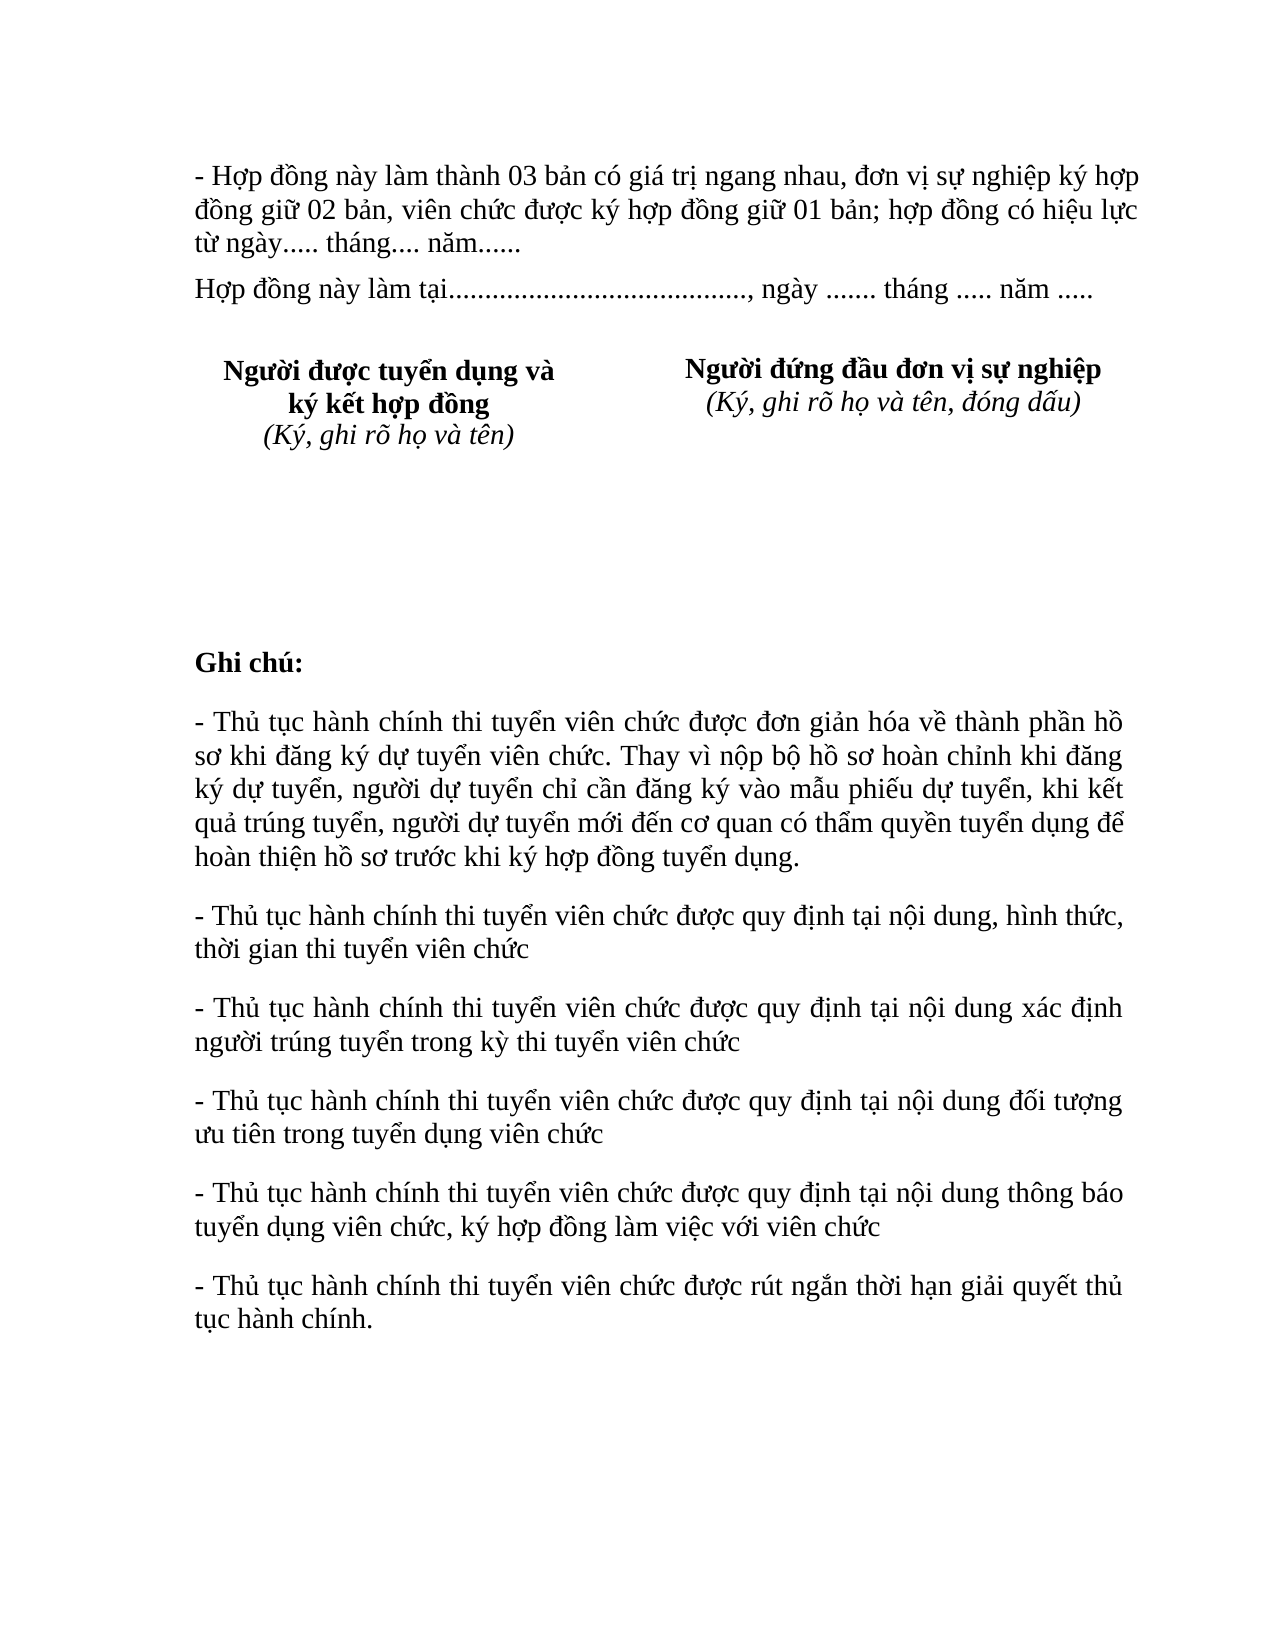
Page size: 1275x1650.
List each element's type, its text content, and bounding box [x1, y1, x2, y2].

subtitle - Thủ tục hành chính thi tuyển viên chức được rút ngắn thời hạn giải quyết thủ tục hành chính. [194, 1268, 1125, 1335]
table_header Người được tuyển dụng và ký kết hợp đồng (Ký, ghi rõ họ và tên) [194, 353, 608, 452]
subtitle Ghi chú: [194, 646, 1125, 679]
subtitle - Thủ tục hành chính thi tuyển viên chức được quy định tại nội dung thông báo tuyển dụng viên chức, ký hợp đồng làm việc với viên chức [194, 1175, 1125, 1242]
subtitle - Thủ tục hành chính thi tuyển viên chức được quy định tại nội dung, hình thức, thời gian thi tuyển viên chức [194, 898, 1125, 965]
list - Hợp đồng này làm thành 03 bản có giá trị ngang nhau, đơn vị sự nghiệp ký hợp đồng giữ 02 bản, viên chức được ký hợp đồng giữ 01 bản; hợp đồng có hiệu lực từ ngày..... tháng.... năm...... [194, 158, 1139, 259]
subtitle - Thủ tục hành chính thi tuyển viên chức được quy định tại nội dung đối tượng ưu tiên trong tuyển dụng viên chức [194, 1083, 1125, 1150]
text Hợp đồng này làm tại........................................., ngày ....... tháng ..... năm ..... [194, 271, 1125, 305]
subtitle - Thủ tục hành chính thi tuyển viên chức được đơn giản hóa về thành phần hồ sơ khi đăng ký dự tuyển viên chức. Thay vì nộp bộ hồ sơ hoàn chỉnh khi đăng ký dự tuyển, người dự tuyển chỉ cần đăng ký vào mẫu phiếu dự tuyển, khi kết quả trúng tuyển, người dự tuyển mới đến cơ quan có thẩm quyền tuyển dụng để hoàn thiện hồ sơ trước khi ký hợp đồng tuyển dụng. [194, 704, 1125, 872]
table_header Người đứng đầu đơn vị sự nghiệp (Ký, ghi rõ họ và tên, đóng dấu) [608, 353, 1154, 452]
subtitle - Thủ tục hành chính thi tuyển viên chức được quy định tại nội dung xác định người trúng tuyển trong kỳ thi tuyển viên chức [194, 990, 1125, 1057]
